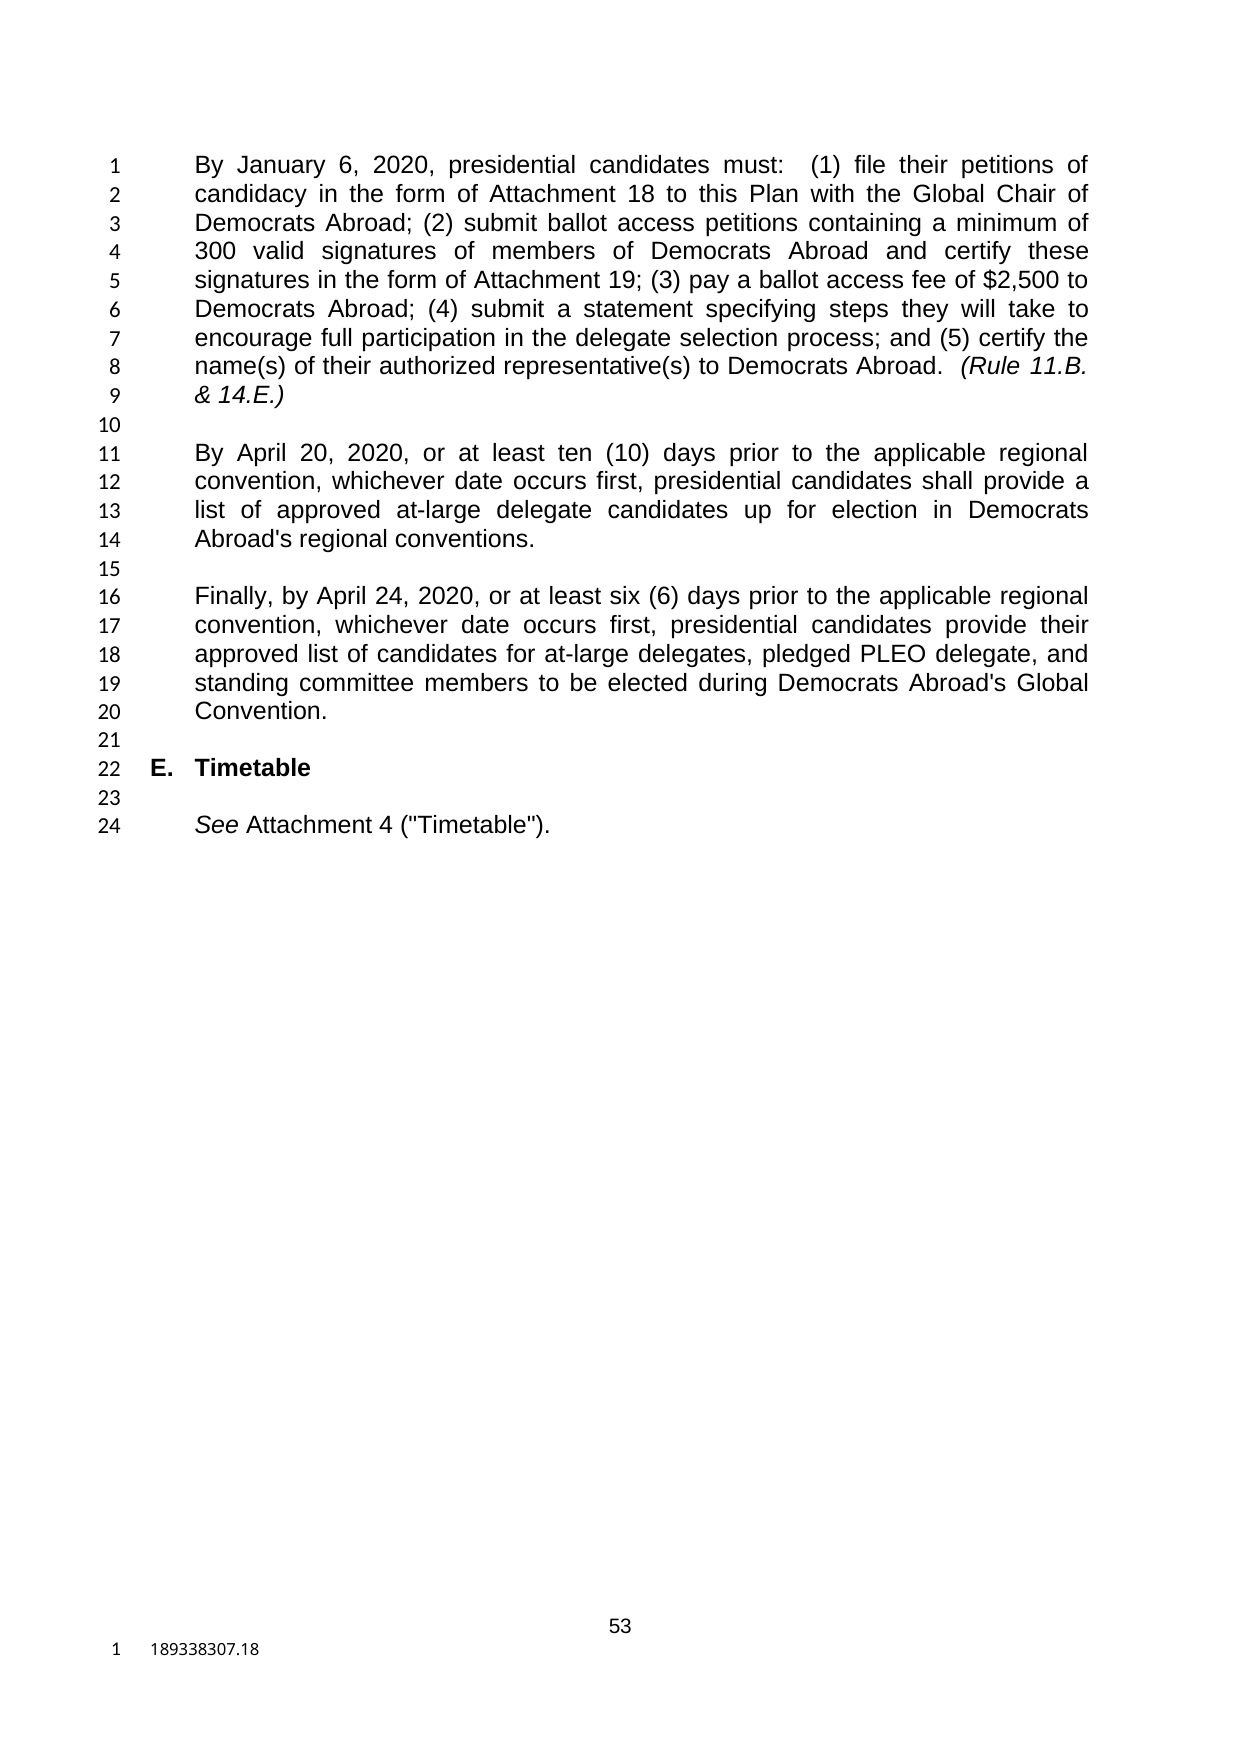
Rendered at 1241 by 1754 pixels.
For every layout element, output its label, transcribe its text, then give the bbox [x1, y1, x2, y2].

text By January 6, 2020, presidential candidates must: (1) file their petitions of candidacy in the form of Attachment 18 to this Plan with the Global Chair of Democrats Abroad; (2) submit ballot access petitions containing a minimum of 300 valid signatures of members of Democrats Abroad and certify these signatures in the form of Attachment 19; (3) pay a ballot access fee of $2,500 to Democrats Abroad; (4) submit a statement specifying steps they will take to encourage full participation in the delegate selection process; and (5) certify the name(s) of their authorized representative(s) to Democrats Abroad. (Rule 11.B. & 14.E.) [194, 150, 1090, 409]
text See Attachment 4 ("Timetable"). [194, 811, 1090, 839]
text By April 20, 2020, or at least ten (10) days prior to the applicable regional convention, whichever date occurs first, presidential candidates shall provide a list of approved at-large delegate candidates up for election in Democrats Abroad's regional conventions. [194, 437, 1090, 552]
subtitle Timetable [150, 753, 1090, 782]
text Finally, by April 24, 2020, or at least six (6) days prior to the applicable regional convention, whichever date occurs first, presidential candidates provide their approved list of candidates for at-large delegates, pledged PLEO delegate, and standing committee members to be elected during Democrats Abroad's Global Convention. [194, 581, 1090, 725]
